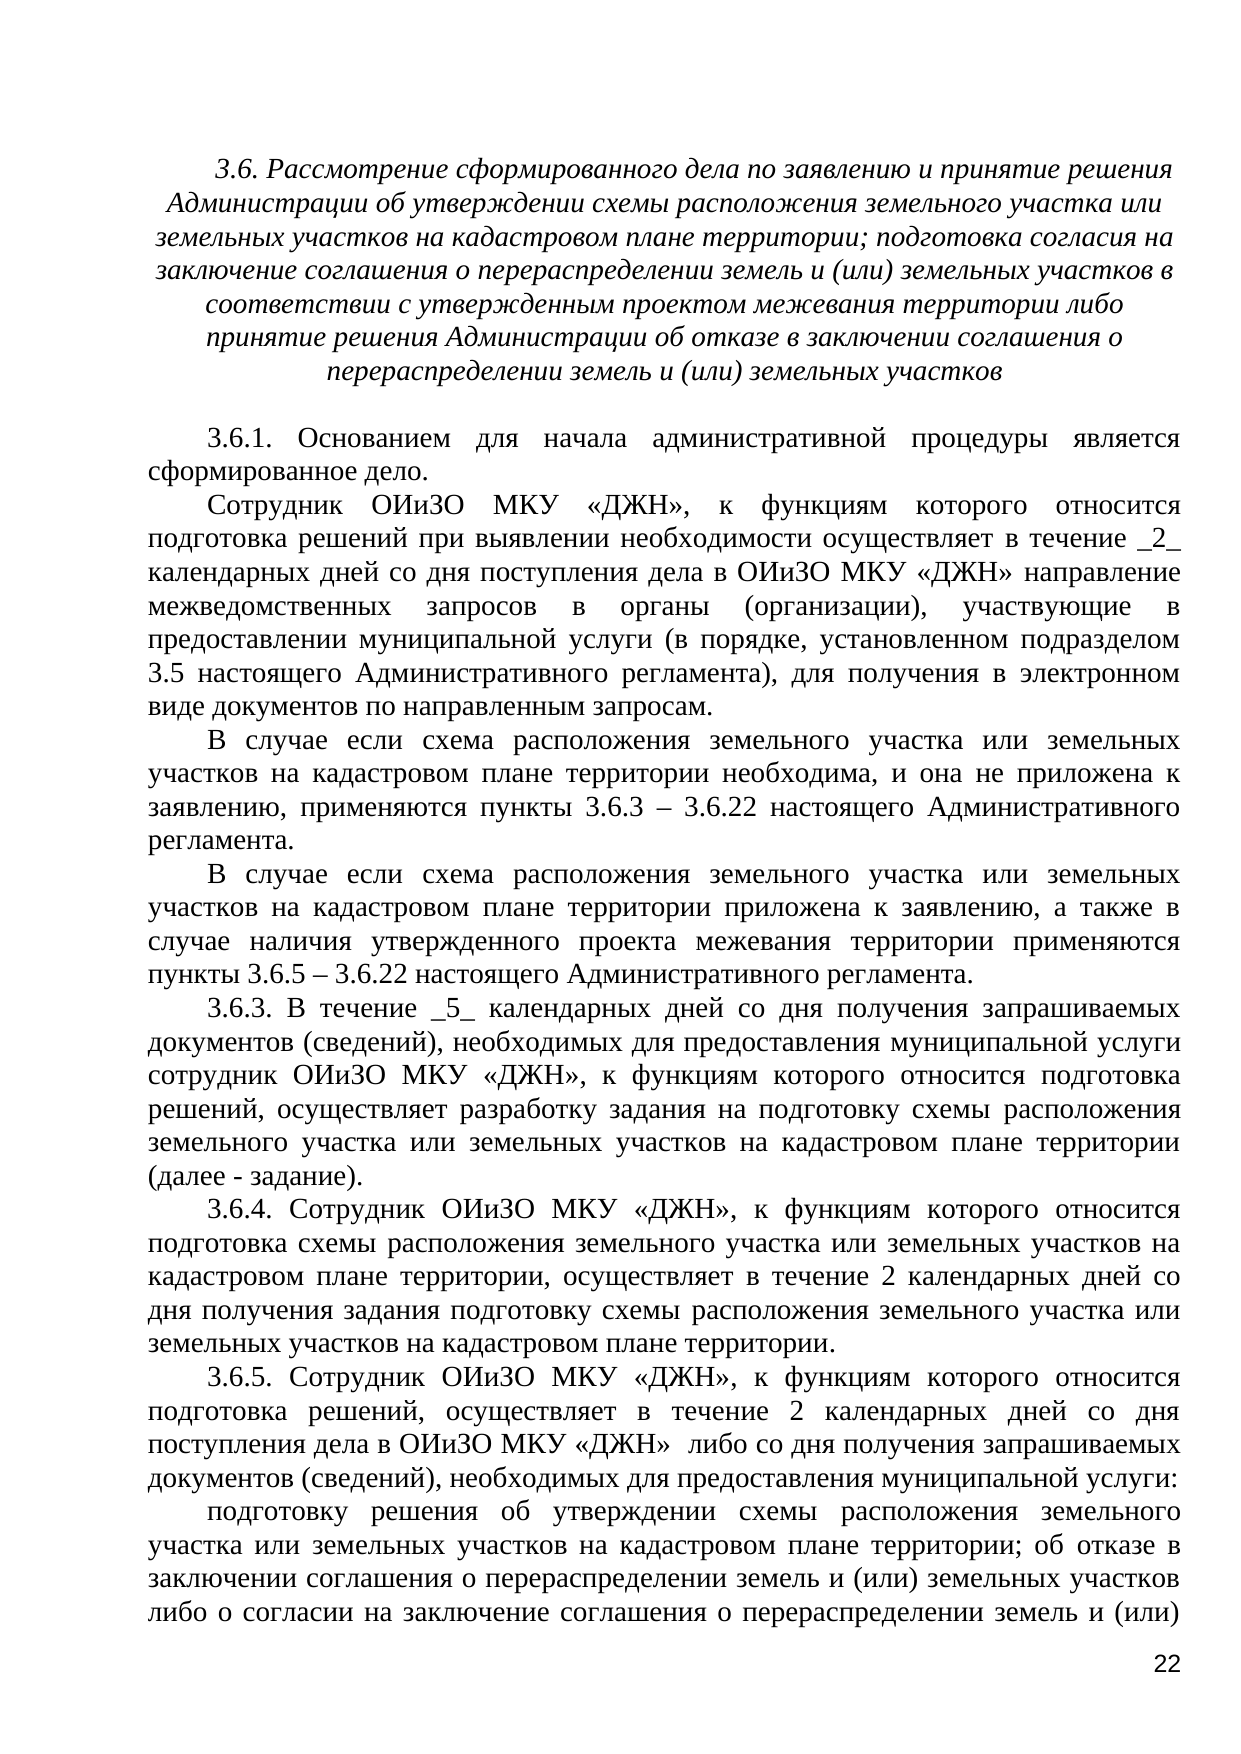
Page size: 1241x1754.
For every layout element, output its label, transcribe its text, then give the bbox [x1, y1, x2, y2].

text 3.6.4. Сотрудник ОИиЗО МКУ «ДЖН», к функциям которого относится подготовка схемы расположения земельного участка или земельных участков на кадастровом плане территории, осуществляет в течение 2 календарных дней со дня получения задания подготовку схемы расположения земельного участка или земельных участков на кадастровом плане территории. [148, 1191, 1181, 1359]
text В случае если схема расположения земельного участка или земельных участков на кадастровом плане территории приложена к заявлению, а также в случае наличия утвержденного проекта межевания территории применяются пункты 3.6.5 – 3.6.22 настоящего Административного регламента. [148, 856, 1181, 990]
text В случае если схема расположения земельного участка или земельных участков на кадастровом плане территории необходима, и она не приложена к заявлению, применяются пункты 3.6.3 – 3.6.22 настоящего Административного регламента. [148, 722, 1181, 856]
text 3.6.5. Сотрудник ОИиЗО МКУ «ДЖН», к функциям которого относится подготовка решений, осуществляет в течение 2 календарных дней со дня поступления дела в ОИиЗО МКУ «ДЖН» либо со дня получения запрашиваемых документов (сведений), необходимых для предоставления муниципальной услуги: [148, 1359, 1181, 1493]
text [148, 1493, 1181, 1627]
text Сотрудник ОИиЗО МКУ «ДЖН», к функциям которого относится подготовка решений при выявлении необходимости осуществляет в течение _2_ календарных дней со дня поступления дела в ОИиЗО МКУ «ДЖН» направление межведомственных запросов в органы (организации), участвующие в предоставлении муниципальной услуги (в порядке, установленном подразделом 3.5 настоящего Административного регламента), для получения в электронном виде документов по направленным запросам. [148, 487, 1181, 722]
text 3.6.1. Основанием для начала административной процедуры является сформированное дело. [148, 420, 1181, 487]
text 3.6. Рассмотрение сформированного дела по заявлению и принятие решения Администрации об утверждении схемы расположения земельного участка или земельных участков на кадастровом плане территории; подготовка согласия на заключение соглашения о перераспределении земель и (или) земельных участков в соответствии с утвержденным проектом межевания территории либо принятие решения Администрации об отказе в заключении соглашения о перераспределении земель и (или) земельных участков [148, 152, 1181, 386]
text 3.6.3. В течение _5_ календарных дней со дня получения запрашиваемых документов (сведений), необходимых для предоставления муниципальной услуги сотрудник ОИиЗО МКУ «ДЖН», к функциям которого относится подготовка решений, осуществляет разработку задания на подготовку схемы расположения земельного участка или земельных участков на кадастровом плане территории (далее - задание). [148, 990, 1181, 1191]
